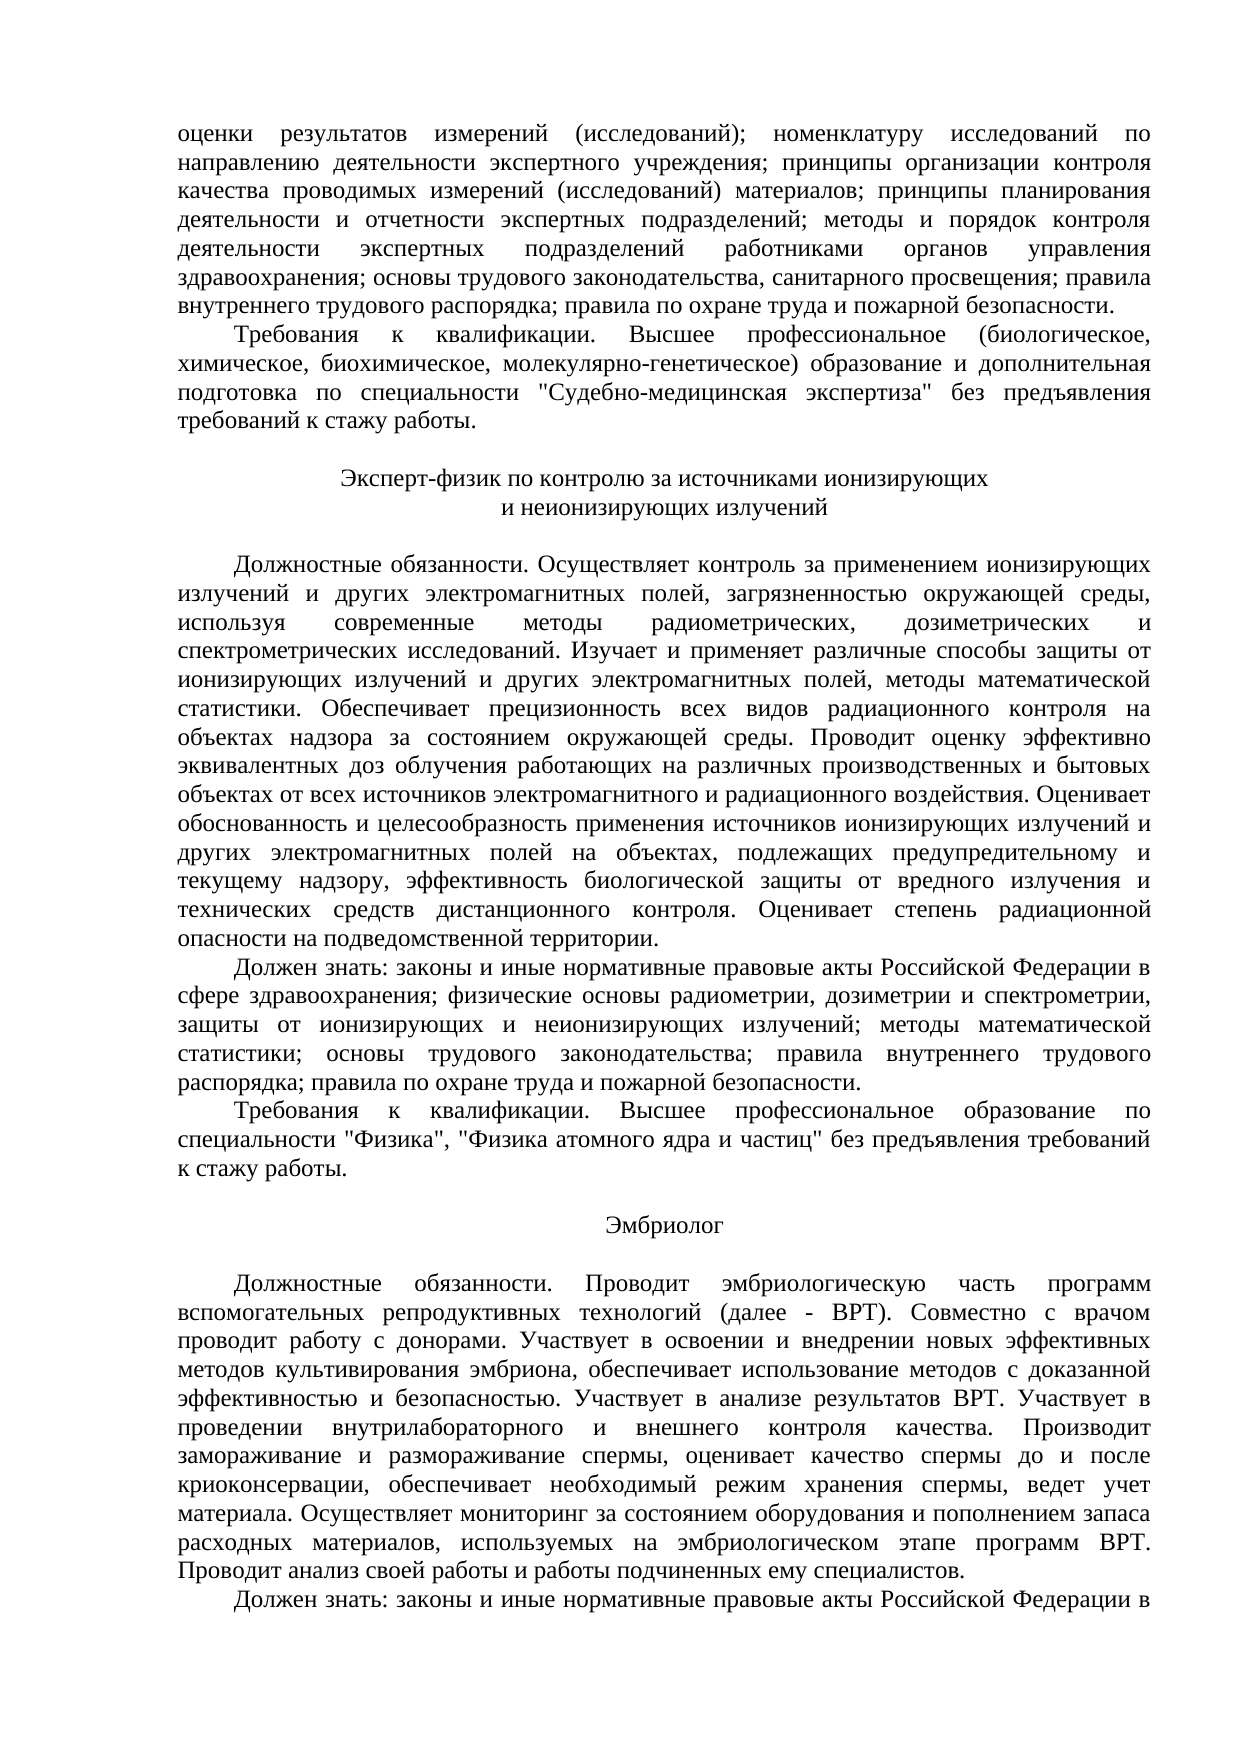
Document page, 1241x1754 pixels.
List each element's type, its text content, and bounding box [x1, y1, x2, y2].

text Эмбриолог [177, 1211, 1152, 1239]
text и неионизирующих излучений [177, 492, 1152, 521]
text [177, 118, 1152, 319]
text Требования к квалификации. Высшее профессиональное образование по специальности "Физика", "Физика атомного ядра и частиц" без предъявления требований к стажу работы. [177, 1096, 1152, 1182]
text Должностные обязанности. Проводит эмбриологическую часть программ вспомогательных репродуктивных технологий (далее - ВРТ). Совместно с врачом проводит работу с донорами. Участвует в освоении и внедрении новых эффективных методов культивирования эмбриона, обеспечивает использование методов с доказанной эффективностью и безопасностью. Участвует в анализе результатов ВРТ. Участвует в проведении внутрилабораторного и внешнего контроля качества. Производит замораживание и размораживание спермы, оценивает качество спермы до и после криоконсервации, обеспечивает необходимый режим хранения спермы, ведет учет материала. Осуществляет мониторинг за состоянием оборудования и пополнением запаса расходных материалов, используемых на эмбриологическом этапе программ ВРТ. Проводит анализ своей работы и работы подчиненных ему специалистов. [177, 1268, 1152, 1584]
text Должен знать: законы и иные нормативные правовые акты Российской Федерации в сфере здравоохранения; физические основы радиометрии, дозиметрии и спектрометрии, защиты от ионизирующих и неионизирующих излучений; методы математической статистики; основы трудового законодательства; правила внутреннего трудового распорядка; правила по охране труда и пожарной безопасности. [177, 952, 1152, 1096]
text Эксперт-физик по контролю за источниками ионизирующих [177, 463, 1152, 492]
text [177, 1584, 1152, 1613]
text Должностные обязанности. Осуществляет контроль за применением ионизирующих излучений и других электромагнитных полей, загрязненностью окружающей среды, используя современные методы радиометрических, дозиметрических и спектрометрических исследований. Изучает и применяет различные способы защиты от ионизирующих излучений и других электромагнитных полей, методы математической статистики. Обеспечивает прецизионность всех видов радиационного контроля на объектах надзора за состоянием окружающей среды. Проводит оценку эффективно эквивалентных доз облучения работающих на различных производственных и бытовых объектах от всех источников электромагнитного и радиационного воздействия. Оценивает обоснованность и целесообразность применения источников ионизирующих излучений и других электромагнитных полей на объектах, подлежащих предупредительному и текущему надзору, эффективность биологической защиты от вредного излучения и технических средств дистанционного контроля. Оценивает степень радиационной опасности на подведомственной территории. [177, 549, 1152, 952]
text Требования к квалификации. Высшее профессиональное (биологическое, химическое, биохимическое, молекулярно-генетическое) образование и дополнительная подготовка по специальности "Судебно-медицинская экспертиза" без предъявления требований к стажу работы. [177, 319, 1152, 434]
